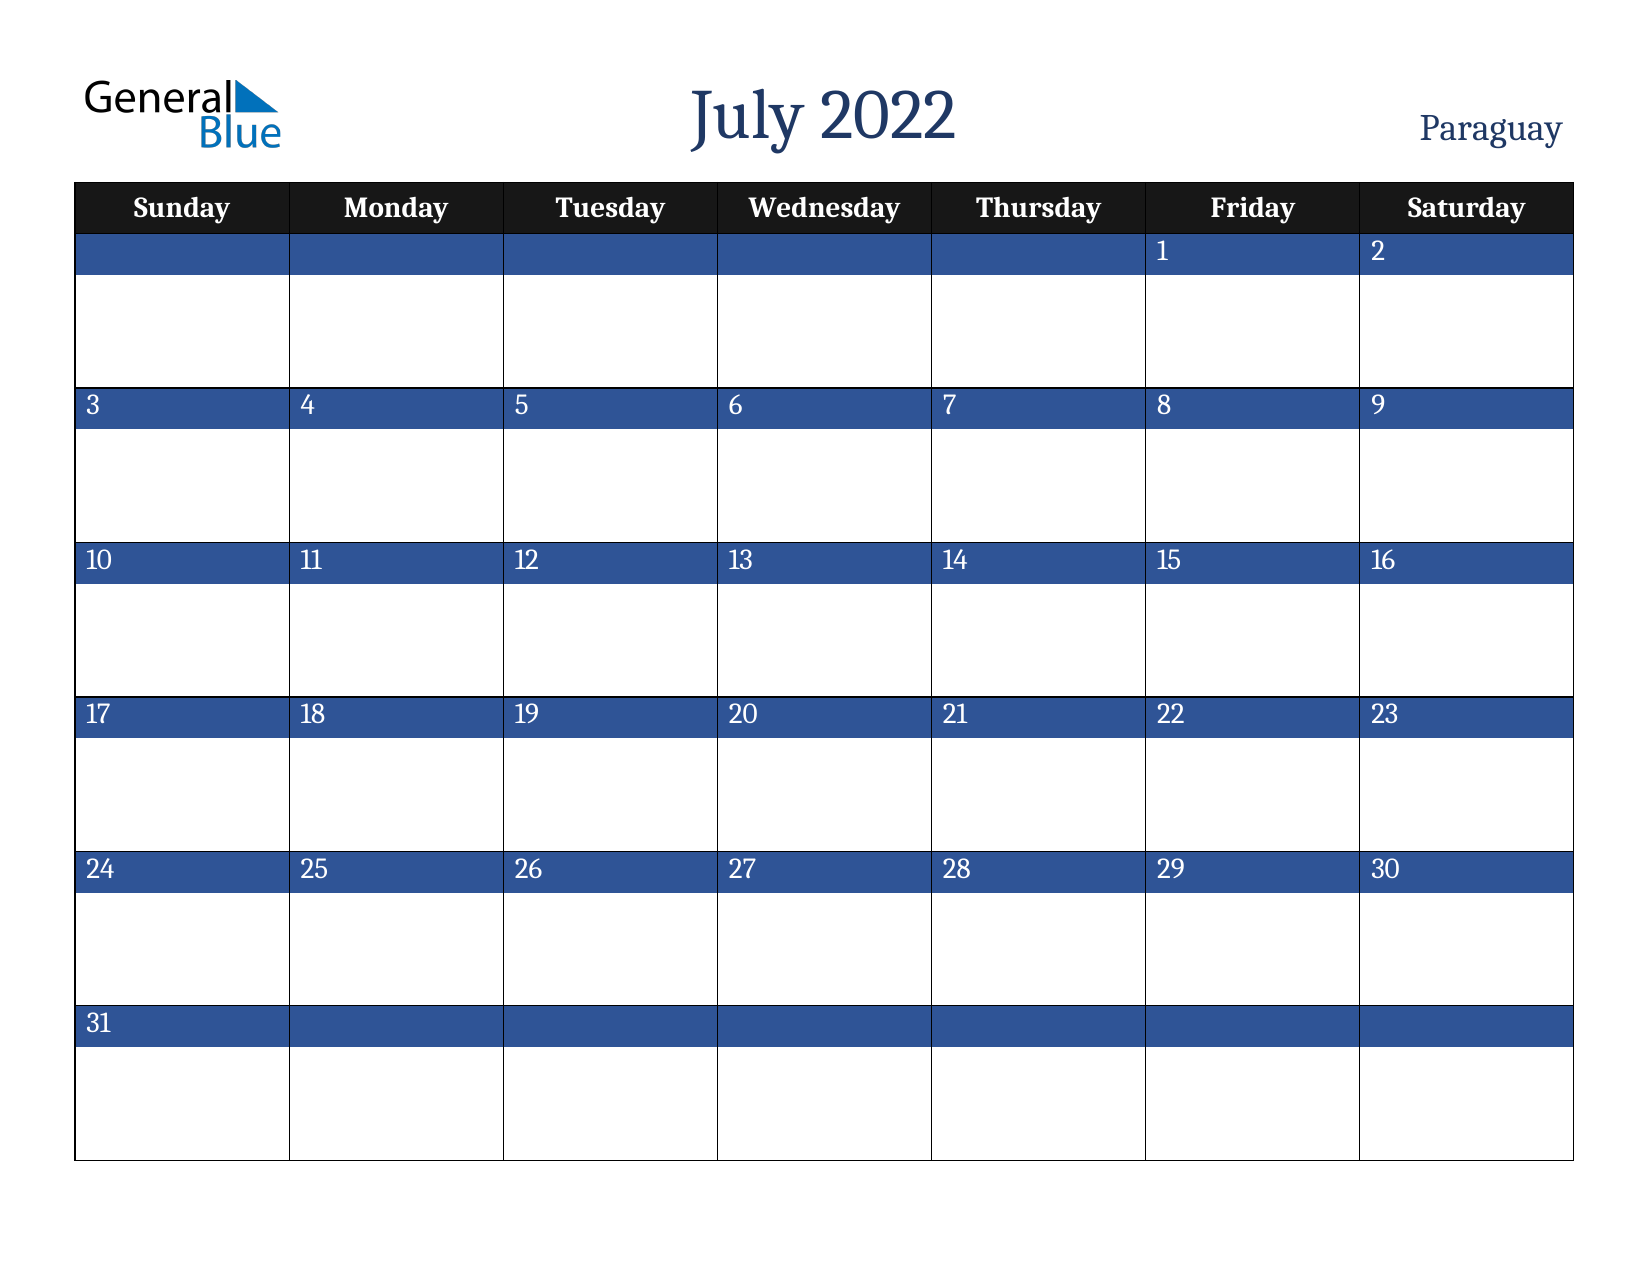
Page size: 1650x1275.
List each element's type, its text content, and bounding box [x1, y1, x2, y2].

table_cell 28 [932, 852, 1145, 893]
table_cell 21 [932, 698, 1145, 738]
table_cell [290, 893, 503, 1005]
table_cell 2 [1360, 234, 1573, 275]
table_header Paraguay [1146, 75, 1574, 182]
table_cell [1360, 275, 1573, 387]
table_cell [1146, 275, 1359, 387]
table_cell [1360, 738, 1573, 851]
table_cell [1360, 1006, 1573, 1047]
table_cell [76, 584, 289, 696]
table_header July 2022 [503, 75, 1146, 182]
table_cell [290, 738, 503, 851]
table_cell Monday [290, 183, 503, 233]
table_cell [504, 893, 717, 1005]
table_cell [504, 1047, 717, 1160]
table_cell [1360, 1047, 1573, 1160]
table_cell 5 [504, 389, 717, 429]
table_cell 17 [76, 698, 289, 738]
table_cell 12 [504, 543, 717, 584]
table_cell [718, 234, 931, 275]
table_cell [76, 429, 289, 542]
table_cell [504, 429, 717, 542]
table_cell 4 [290, 389, 503, 429]
table_cell [718, 1047, 931, 1160]
table_cell [290, 584, 503, 696]
table_cell [1360, 429, 1573, 542]
table_cell 15 [1146, 543, 1359, 584]
table_cell [504, 275, 717, 387]
table_cell [1146, 738, 1359, 851]
table_cell 25 [290, 852, 503, 893]
table_cell [504, 234, 717, 275]
picture [85, 80, 281, 148]
table_cell 26 [504, 852, 717, 893]
table_cell [932, 893, 1145, 1005]
table_cell [1146, 893, 1359, 1005]
table_cell 19 [504, 698, 717, 738]
table_cell 30 [1360, 852, 1573, 893]
table_cell [718, 429, 931, 542]
table_cell 1 [1146, 234, 1359, 275]
table_cell 23 [1360, 698, 1573, 738]
table_cell Saturday [1360, 183, 1573, 233]
table_cell [1146, 1047, 1359, 1160]
table_cell 16 [1360, 543, 1573, 584]
table_cell [290, 234, 503, 275]
table_cell Wednesday [718, 183, 931, 233]
table_cell [76, 1047, 289, 1160]
table_cell 11 [290, 543, 503, 584]
table_cell [504, 738, 717, 851]
table_cell [1360, 893, 1573, 1005]
table_cell [932, 584, 1145, 696]
table_cell [76, 234, 289, 275]
table_cell 20 [718, 698, 931, 738]
table_cell 8 [1146, 389, 1359, 429]
table_cell [718, 738, 931, 851]
table_cell 14 [932, 543, 1145, 584]
table_cell 9 [1360, 389, 1573, 429]
table_cell [76, 893, 289, 1005]
table_cell 27 [718, 852, 931, 893]
table_cell [718, 584, 931, 696]
table_cell [76, 275, 289, 387]
table_cell Tuesday [504, 183, 717, 233]
table_cell [932, 1006, 1145, 1047]
table_cell Friday [1146, 183, 1359, 233]
table_cell [1146, 584, 1359, 696]
table_cell [932, 234, 1145, 275]
table_cell 31 [76, 1006, 289, 1047]
table_cell [290, 429, 503, 542]
table_cell [504, 584, 717, 696]
table_cell 13 [718, 543, 931, 584]
table_header [75, 75, 503, 182]
table_cell Thursday [932, 183, 1145, 233]
table_cell [1146, 1006, 1359, 1047]
table_cell [932, 1047, 1145, 1160]
table_cell [932, 275, 1145, 387]
table_cell 3 [76, 389, 289, 429]
table_cell [932, 738, 1145, 851]
table_cell 7 [932, 389, 1145, 429]
table_cell 10 [76, 543, 289, 584]
table_cell [290, 275, 503, 387]
table_cell [718, 275, 931, 387]
table_cell [1146, 429, 1359, 542]
table_cell [76, 738, 289, 851]
table_cell Sunday [76, 183, 289, 233]
table_cell 22 [1146, 698, 1359, 738]
table_cell [718, 1006, 931, 1047]
table_cell [504, 1006, 717, 1047]
table_cell 6 [718, 389, 931, 429]
table_cell 24 [76, 852, 289, 893]
table_cell 29 [1146, 852, 1359, 893]
table_cell [718, 893, 931, 1005]
table_cell [290, 1006, 503, 1047]
table_cell 18 [290, 698, 503, 738]
table_cell [932, 429, 1145, 542]
table_cell [1360, 584, 1573, 696]
table_cell [290, 1047, 503, 1160]
